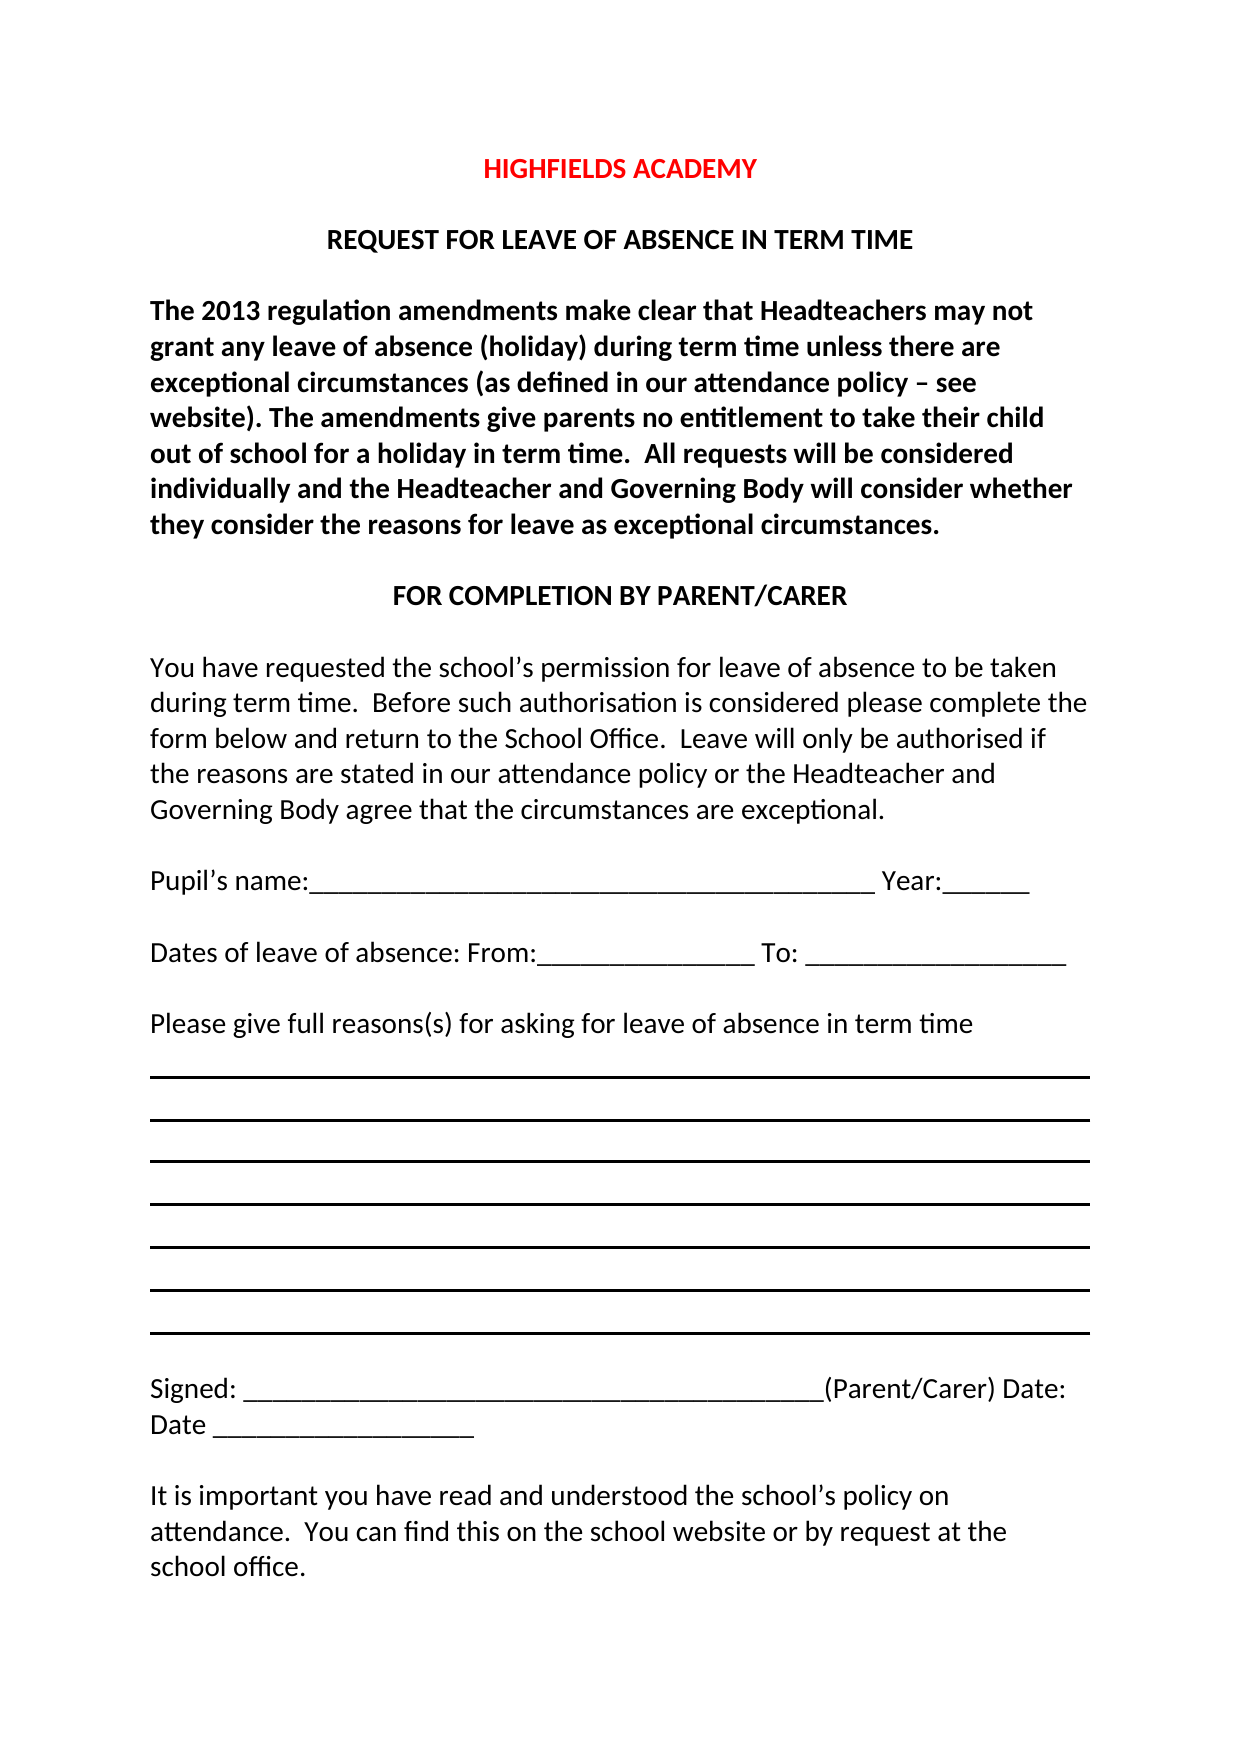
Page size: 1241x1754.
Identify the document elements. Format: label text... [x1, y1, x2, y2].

text Signed: ________________________________________(Parent/Carer) Date: Date __________________ [150, 1370, 1090, 1442]
text Dates of leave of absence: From:_______________ To: __________________ [150, 934, 1090, 969]
text REQUEST FOR LEAVE OF ABSENCE IN TERM TIME [150, 221, 1090, 257]
text Please give full reasons(s) for asking for leave of absence in term time [150, 1005, 1090, 1041]
text You have requested the school’s permission for leave of absence to be taken during term time. Before such authorisation is considered please complete the form below and return to the School Office. Leave will only be authorised if the reasons are stated in our attendance policy or the Headteacher and Governing Body agree that the circumstances are exceptional. [150, 649, 1090, 827]
text Pupil’s name:_______________________________________ Year:______ [150, 862, 1090, 898]
text It is important you have read and understood the school’s policy on attendance. You can find this on the school website or by request at the school office. [150, 1477, 1090, 1584]
text HIGHFIELDS ACADEMY [150, 150, 1090, 186]
text The 2013 regulation amendments make clear that Headteachers may not grant any leave of absence (holiday) during term time unless there are exceptional circumstances (as defined in our attendance policy – see website). The amendments give parents no entitlement to take their child out of school for a holiday in term time. All requests will be considered individually and the Headteacher and Governing Body will consider whether they consider the reasons for leave as exceptional circumstances. [150, 292, 1090, 542]
text FOR COMPLETION BY PARENT/CARER [150, 577, 1090, 613]
